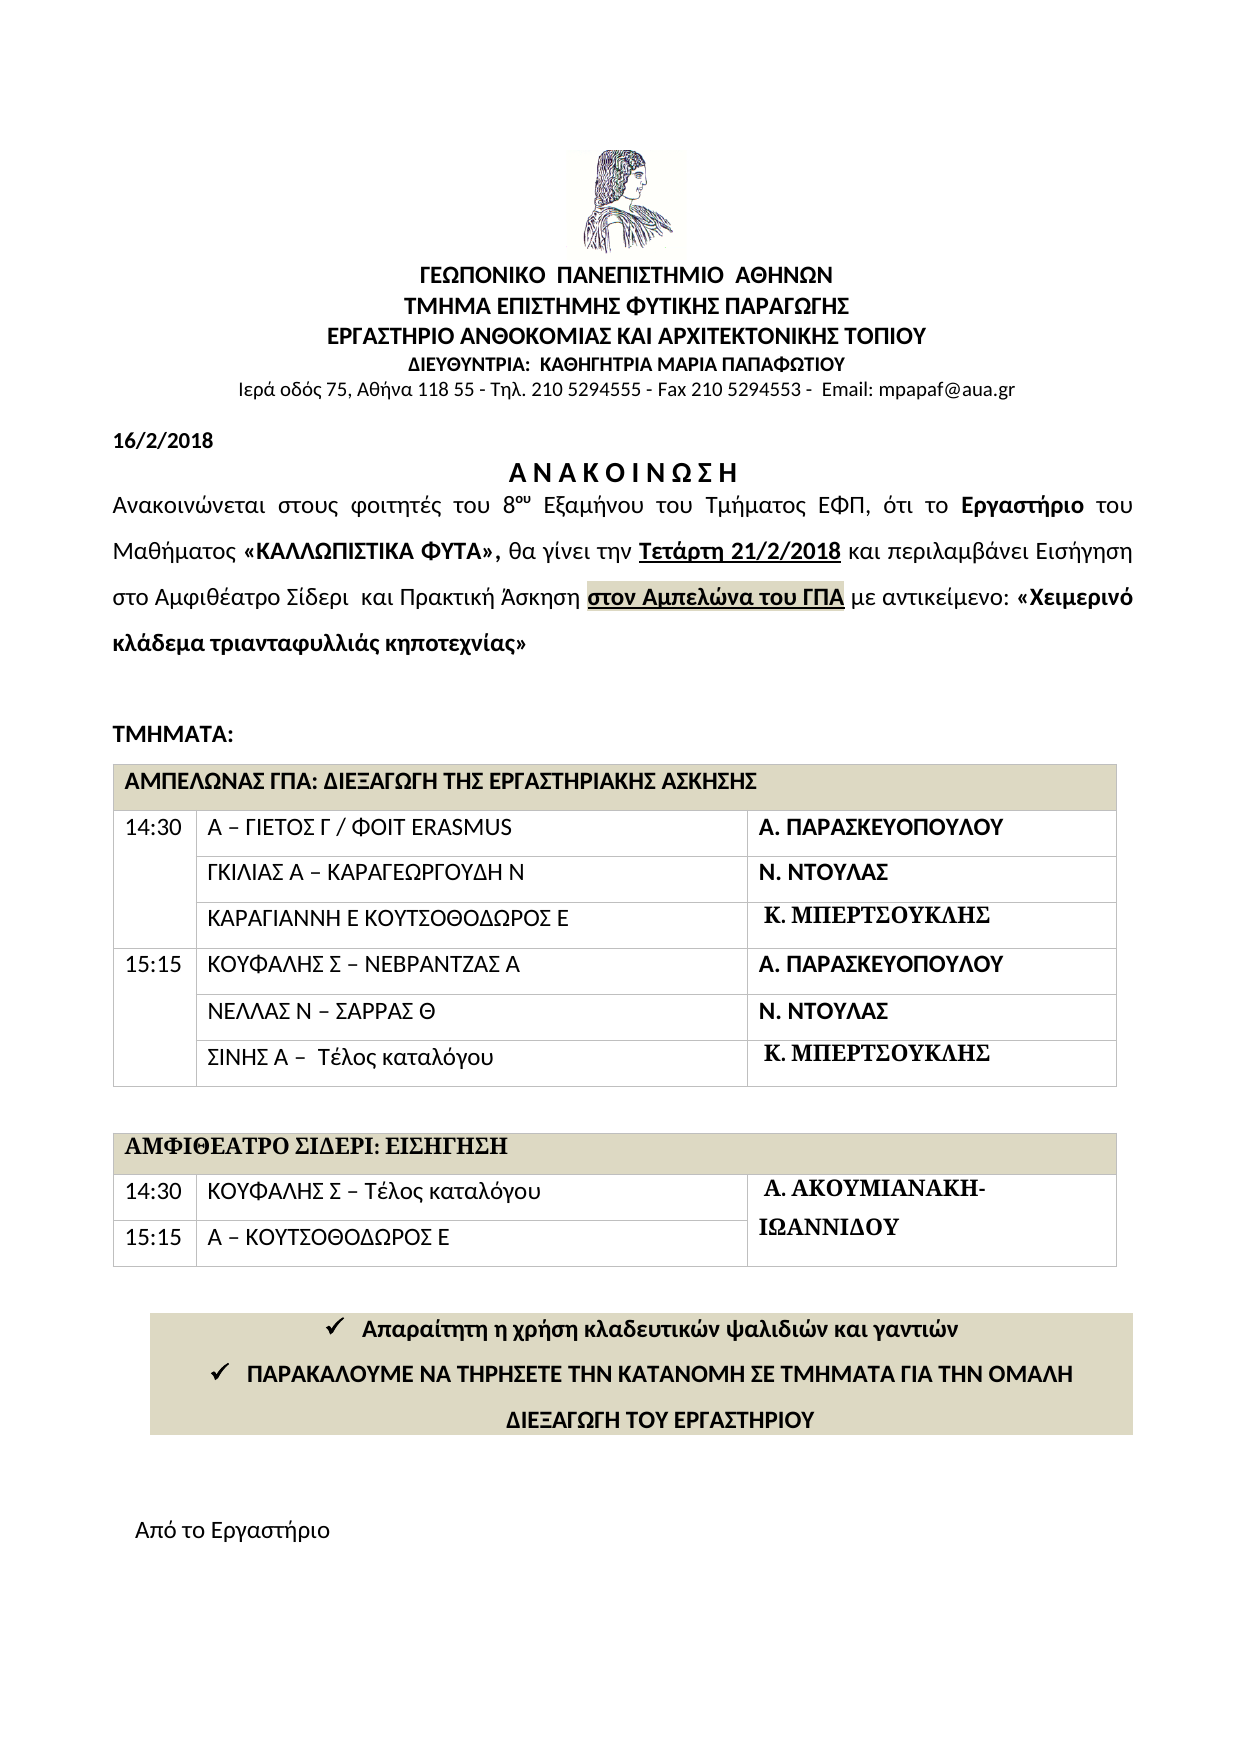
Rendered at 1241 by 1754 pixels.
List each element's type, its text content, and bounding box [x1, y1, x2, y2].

table_cell Α – ΚΟΥΤΣΟΘΟΔΩΡΟΣ Ε [197, 1221, 747, 1266]
table_cell 15:15 [114, 1221, 196, 1266]
text ΤΜΗΜΑΤΑ: [112, 718, 1133, 749]
table_cell ΣΙΝΗΣ Α – Τέλος καταλόγου [197, 1041, 747, 1086]
table_cell 15:15 [114, 949, 196, 1086]
subtitle ΤΜΗΜΑ ΕΠΙΣΤΗΜΗΣ ΦΥΤΙΚΗΣ ΠΑΡΑΓΩΓΗΣ [120, 290, 1133, 320]
subtitle Α Ν Α Κ Ο Ι Ν Ω Σ Η [112, 454, 1133, 489]
table_cell Κ. ΜΠΕΡΤΣΟΥΚΛΗΣ [748, 903, 1116, 948]
text Ανακοινώνεται στους φοιτητές του 8ου Εξαμήνου του Τμήματος ΕΦΠ, ότι το Εργαστήριο του Μαθήματος «ΚΑΛΛΩΠΙΣΤΙΚΑ ΦΥΤΑ», θα γίνει την Τετάρτη 21/2/2018 και περιλαμβάνει Εισήγηση στο Αμφιθέατρο Σίδερι και Πρακτική Άσκηση στον Αμπελώνα του ΓΠΑ με αντικείμενο: «Χειμερινό κλάδεμα τριανταφυλλιάς κηποτεχνίας» [112, 489, 1133, 657]
table_header ΑΜΠΕΛΩΝΑΣ ΓΠΑ: ΔΙΕΞΑΓΩΓΗ ΤΗΣ ΕΡΓΑΣΤΗΡΙΑΚΗΣ ΑΣΚΗΣΗΣ [114, 765, 1116, 810]
title ΓΕΩΠΟΝΙΚΟ ΠΑΝΕΠΙΣΤΗΜΙΟ ΑΘΗΝΩΝ [120, 259, 1133, 290]
table_cell Α – ΓΙΕΤΟΣ Γ / ΦΟΙΤ ERASMUS [197, 811, 747, 856]
table_cell ΚΟΥΦΑΛΗΣ Σ – ΝΕΒΡΑΝΤΖΑΣ Α [197, 949, 747, 994]
subtitle ΕΡΓΑΣΤΗΡΙΟ ΑΝΘΟΚΟΜΙΑΣ ΚΑΙ ΑΡΧΙΤΕΚΤΟΝΙΚΗΣ ΤΟΠΙΟΥ [120, 320, 1133, 351]
table_cell Ν. ΝΤΟΥΛΑΣ [748, 857, 1116, 902]
table_header ΑΜΦΙΘΕΑΤΡΟ ΣΙΔΕΡΙ: ΕΙΣΗΓΗΣΗ [114, 1134, 1116, 1174]
picture [566, 150, 687, 260]
table_cell Ν. ΝΤΟΥΛΑΣ [748, 995, 1116, 1040]
table_cell ΝΕΛΛΑΣ Ν – ΣΑΡΡΑΣ Θ [197, 995, 747, 1040]
subtitle ΔΙΕΥΘΥΝΤΡΙΑ: ΚΑΘΗΓΗΤΡΙΑ ΜΑΡΙΑ ΠΑΠΑΦΩΤΙΟΥ [120, 351, 1133, 376]
table_cell 14:30 [114, 811, 196, 948]
list Απαραίτητη η χρήση κλαδευτικών ψαλιδιών και γαντιών [150, 1313, 1133, 1343]
table_cell 14:30 [114, 1175, 196, 1220]
table_cell Κ. ΜΠΕΡΤΣΟΥΚΛΗΣ [748, 1041, 1116, 1086]
table_cell ΓΚΙΛΙΑΣ Α – ΚΑΡΑΓΕΩΡΓΟΥΔΗ Ν [197, 857, 747, 902]
list ΠΑΡΑΚΑΛΟΥΜΕ ΝΑ ΤΗΡΗΣΕΤΕ ΤΗΝ ΚΑΤΑΝΟΜΗ ΣΕ ΤΜΗΜΑΤΑ ΓΙΑ ΤΗΝ ΟΜΑΛΗ ΔΙΕΞΑΓΩΓΗ ΤΟΥ ΕΡΓΑΣΤΗΡΙΟΥ [150, 1358, 1133, 1435]
table_cell ΚΑΡΑΓΙΑΝΝΗ Ε ΚΟΥΤΣΟΘΟΔΩΡΟΣ Ε [197, 903, 747, 948]
table_cell Α. ΠΑΡΑΣΚΕΥΟΠΟΥΛΟΥ [748, 949, 1116, 994]
text Ιερά οδός 75, Αθήνα 118 55 - Τηλ. 210 5294555 - Fax 210 5294553 - Email: mpapaf@aua.gr [120, 376, 1133, 402]
table_cell Α. ΑΚΟΥΜΙΑΝΑΚΗ-ΙΩΑΝΝΙΔΟΥ [748, 1175, 1116, 1266]
text 16/2/2018 [112, 426, 1133, 454]
table_cell Α. ΠΑΡΑΣΚΕΥΟΠΟΥΛΟΥ [748, 811, 1116, 856]
text Από το Εργαστήριο [112, 1514, 1133, 1545]
table_cell ΚΟΥΦΑΛΗΣ Σ – Τέλος καταλόγου [197, 1175, 747, 1220]
